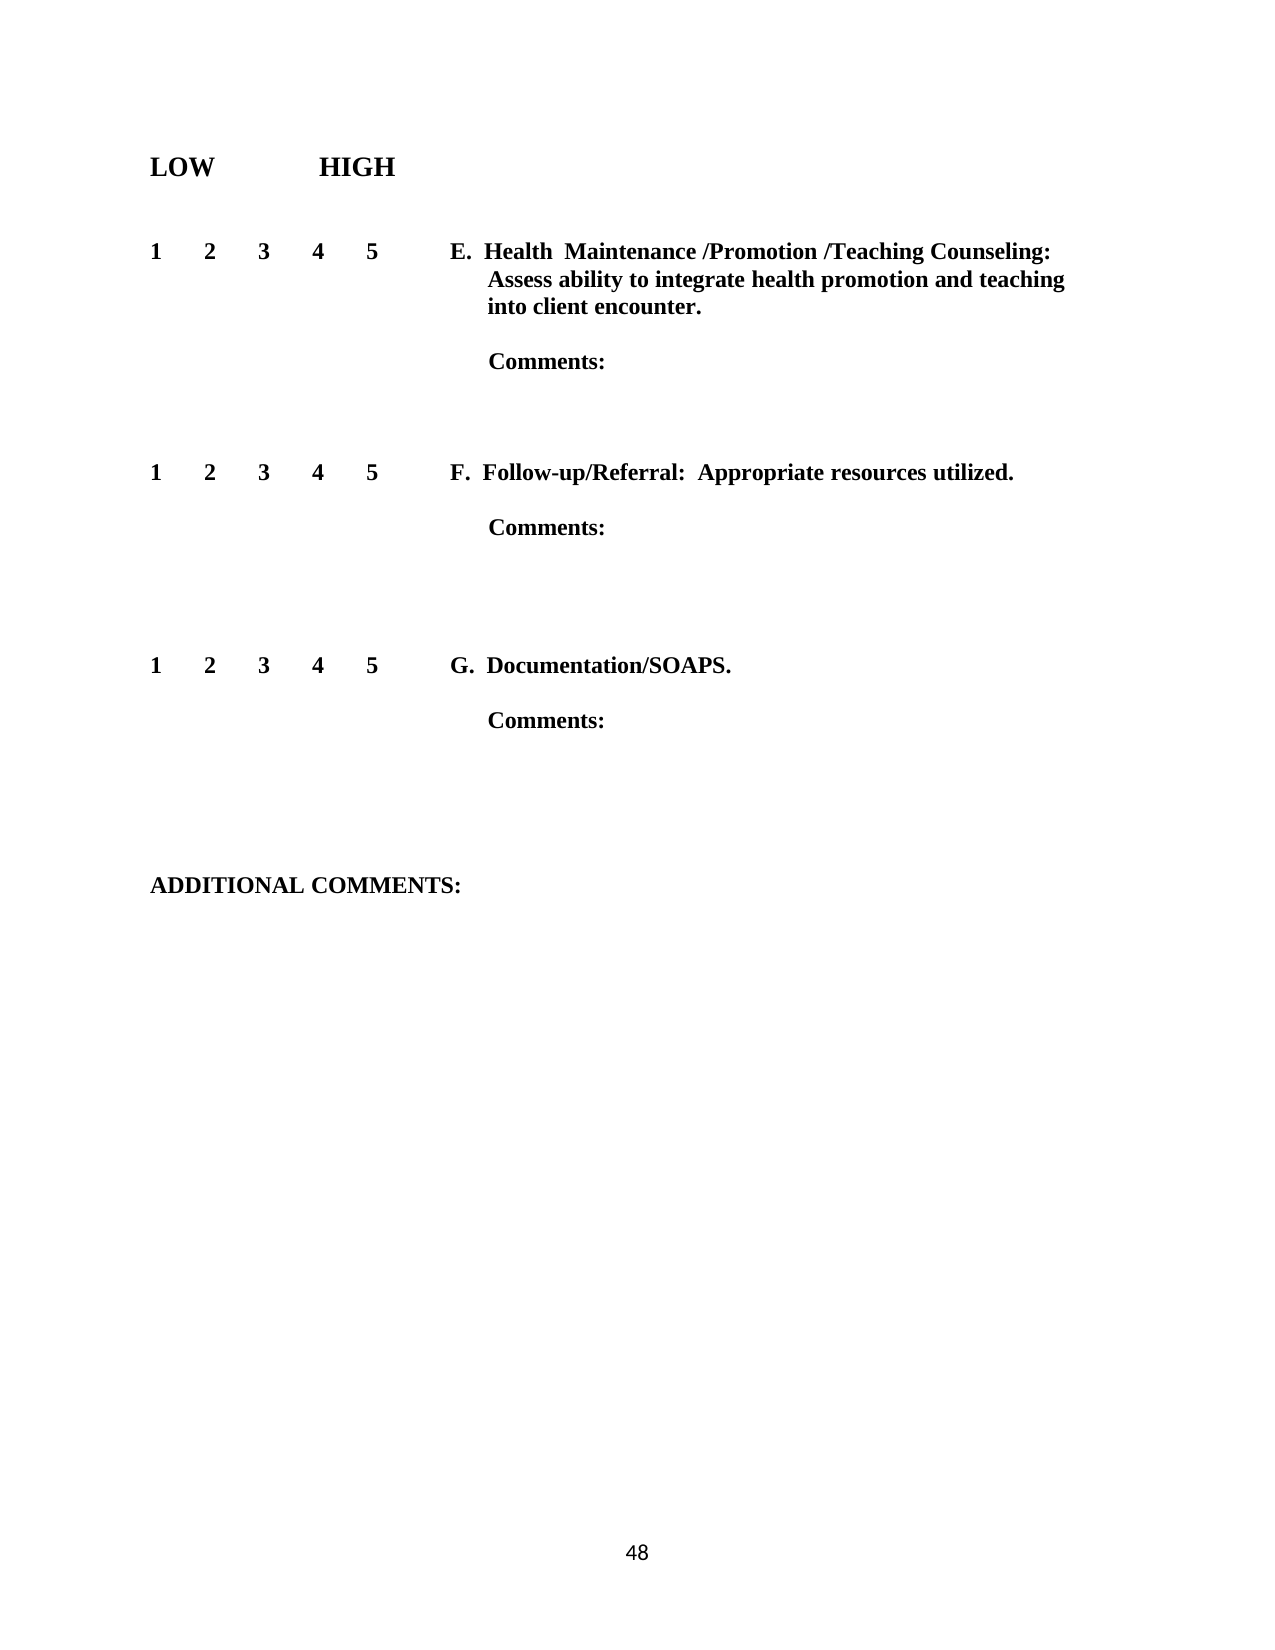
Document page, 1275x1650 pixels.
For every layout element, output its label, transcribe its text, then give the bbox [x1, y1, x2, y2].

text Comments: [150, 706, 1096, 734]
text 1 2 3 4 5 E. Health Maintenance /Promotion /Teaching Counseling: [150, 237, 1096, 264]
text 1 2 3 4 5 F. Follow-up/Referral: Appropriate resources utilized. [150, 458, 1096, 486]
text Comments: [486, 513, 608, 541]
text ADDITIONAL COMMENTS: [150, 871, 1096, 899]
text 1 2 3 4 5 G. Documentation/SOAPS. [150, 651, 1096, 678]
text Comments: [486, 347, 608, 375]
text Assess ability to integrate health promotion and teaching into client encounter. [487, 264, 1068, 320]
text LOW HIGH [150, 150, 1096, 182]
